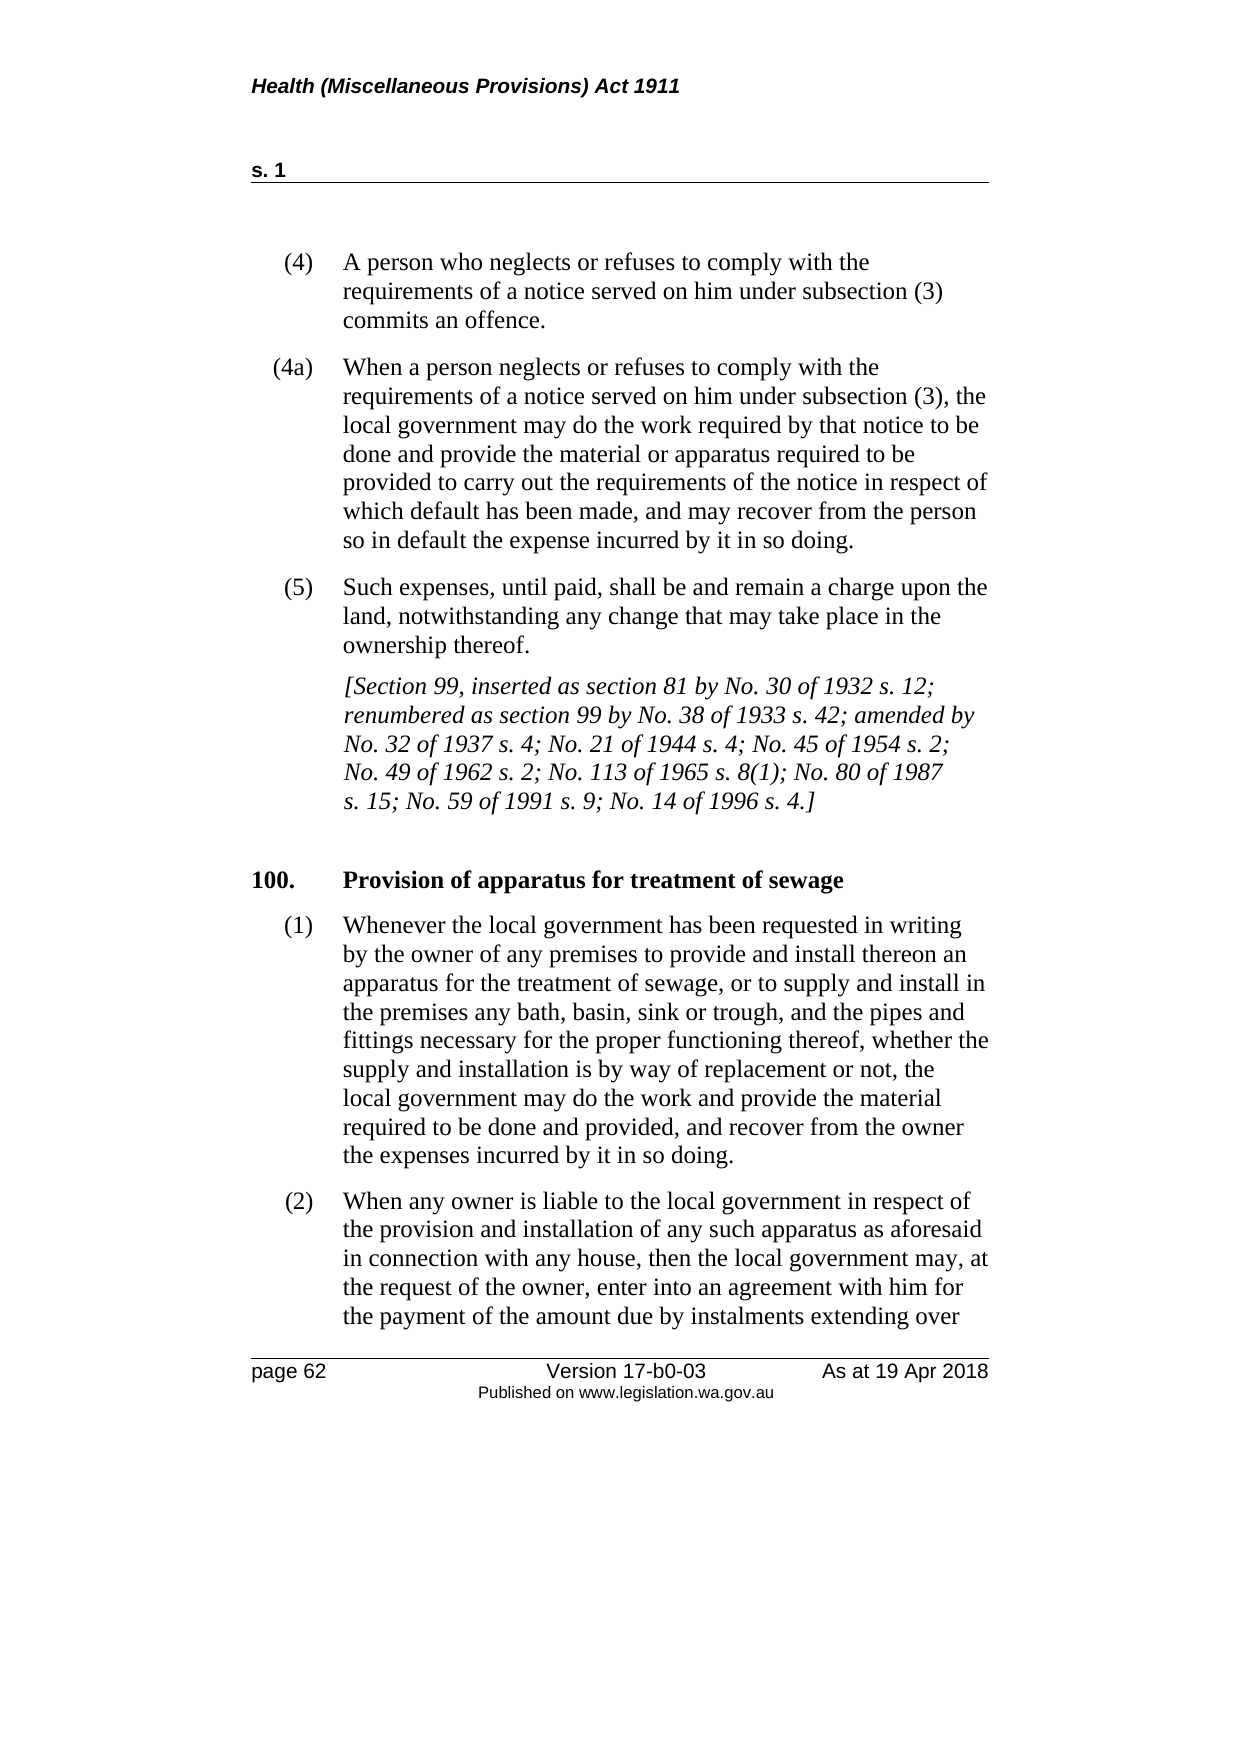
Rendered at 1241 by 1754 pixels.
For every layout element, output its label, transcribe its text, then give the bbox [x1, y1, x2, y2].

text (4a) When a person neglects or refuses to comply with the requirements of a notice served on him under subsection (3), the local government may do the work required by that notice to be done and provide the material or apparatus required to be provided to carry out the requirements of the notice in respect of which default has been made, and may recover from the person so in default the expense incurred by it in so doing. [251, 352, 989, 554]
text [Section 99, inserted as section 81 by No. 30 of 1932 s. 12; renumbered as section 99 by No. 38 of 1933 s. 42; amended by No. 32 of 1937 s. 4; No. 21 of 1944 s. 4; No. 45 of 1954 s. 2; No. 49 of 1962 s. 2; No. 113 of 1965 s. 8(1); No. 80 of 1987 s. 15; No. 59 of 1991 s. 9; No. 14 of 1996 s. 4.] [251, 671, 989, 815]
text (1) Whenever the local government has been requested in writing by the owner of any premises to provide and install thereon an apparatus for the treatment of sewage, or to supply and install in the premises any bath, basin, sink or trough, and the pipes and fittings necessary for the proper functioning thereof, whether the supply and installation is by way of replacement or not, the local government may do the work and provide the material required to be done and provided, and recover from the owner the expenses incurred by it in so doing. [251, 910, 989, 1169]
subtitle 100. Provision of apparatus for treatment of sewage [251, 865, 989, 894]
text (4) A person who neglects or refuses to comply with the requirements of a notice served on him under subsection (3) commits an offence. [251, 247, 989, 334]
text (5) Such expenses, until paid, shall be and remain a charge upon the land, notwithstanding any change that may take place in the ownership thereof. [251, 572, 989, 659]
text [251, 1186, 989, 1329]
